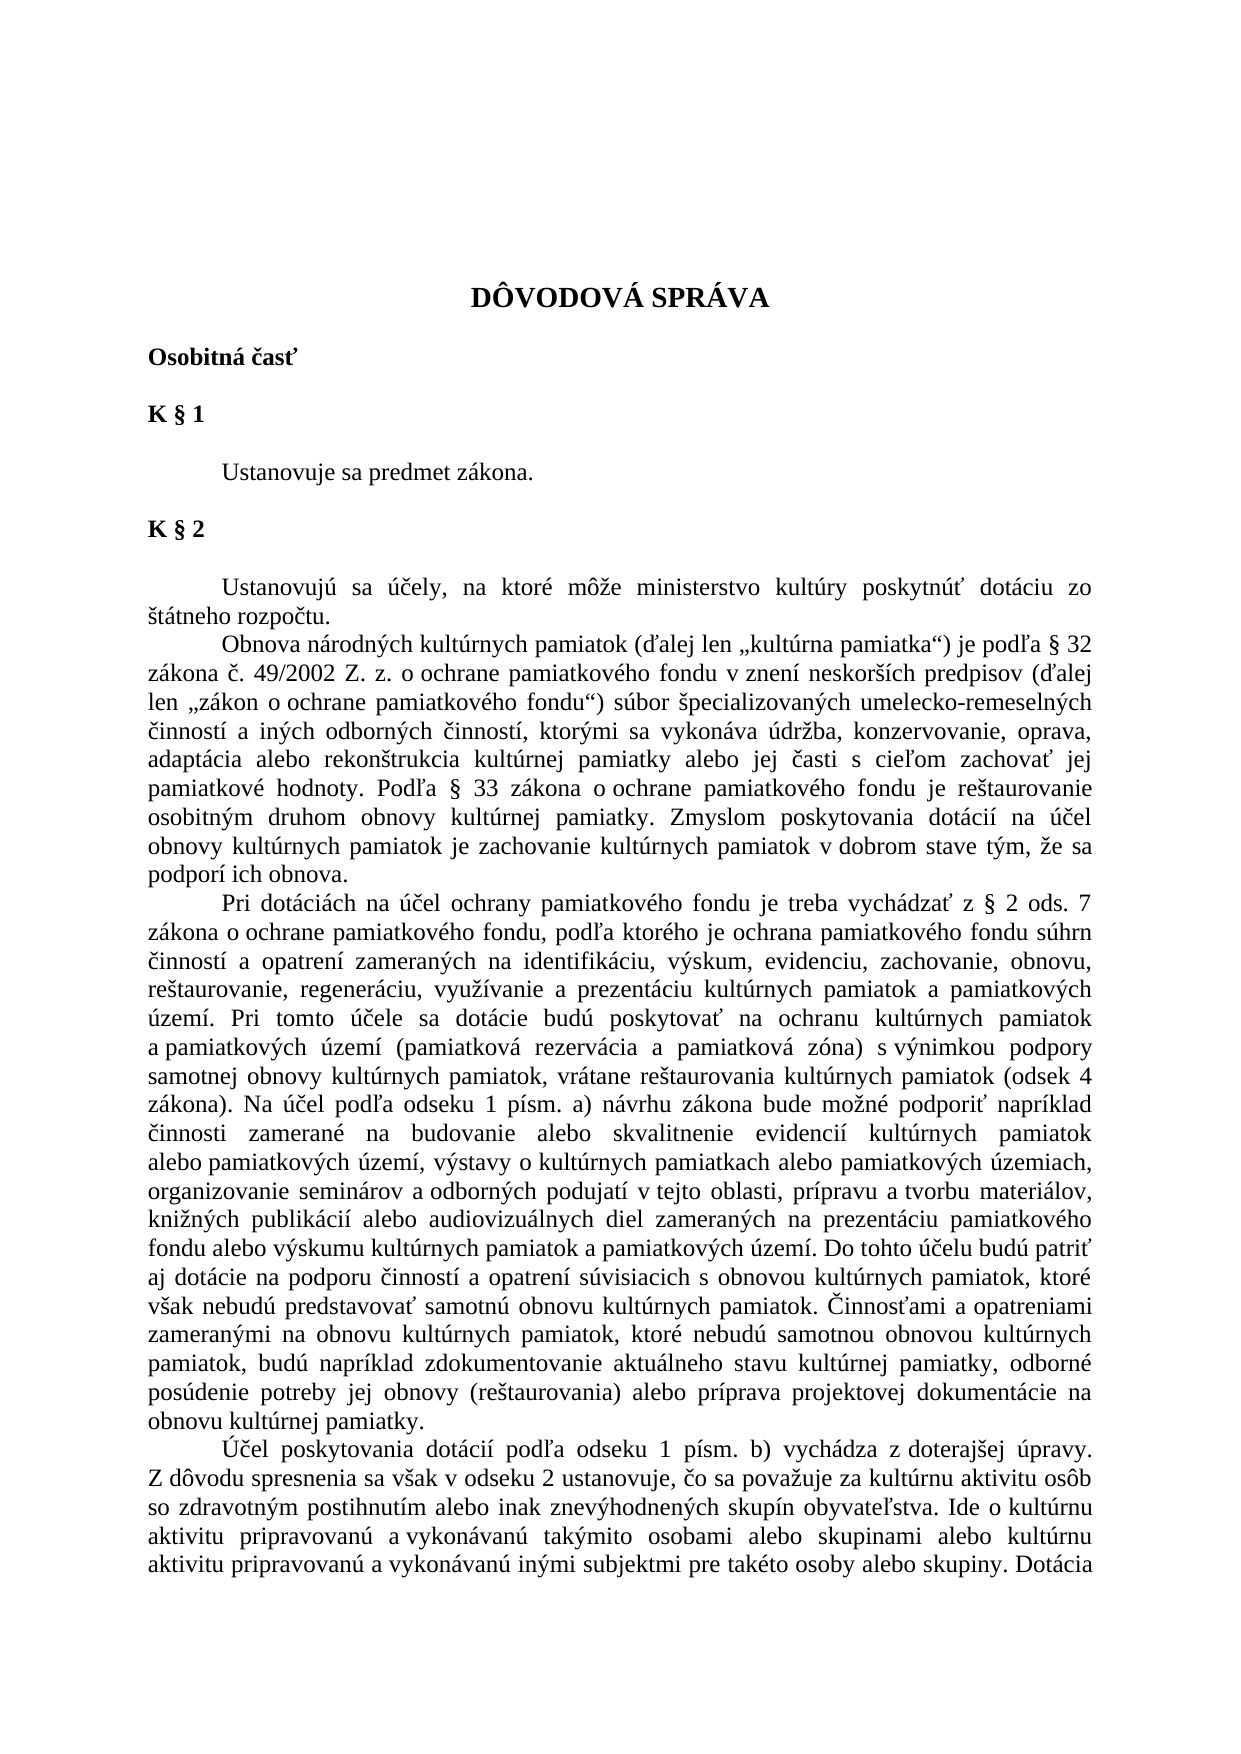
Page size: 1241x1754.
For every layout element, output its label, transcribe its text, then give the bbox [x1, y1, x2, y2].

text Pri dotáciách na účel ochrany pamiatkového fondu je treba vychádzať z § 2 ods. 7 zákona o ochrane pamiatkového fondu, podľa ktorého je ochrana pamiatkového fondu súhrn činností a opatrení zameraných na identifikáciu, výskum, evidenciu, zachovanie, obnovu, reštaurovanie, regeneráciu, využívanie a prezentáciu kultúrnych pamiatok a pamiatkových území. Pri tomto účele sa dotácie budú poskytovať na ochranu kultúrnych pamiatok a pamiatkových území (pamiatková rezervácia a pamiatková zóna) s výnimkou podpory samotnej obnovy kultúrnych pamiatok, vrátane reštaurovania kultúrnych pamiatok (odsek 4 zákona). Na účel podľa odseku 1 písm. a) návrhu zákona bude možné podporiť napríklad činnosti zamerané na budovanie alebo skvalitnenie evidencií kultúrnych pamiatok alebo pamiatkových území, výstavy o kultúrnych pamiatkach alebo pamiatkových územiach, organizovanie seminárov a odborných podujatí v tejto oblasti, prípravu a tvorbu materiálov, knižných publikácií alebo audiovizuálnych diel zameraných na prezentáciu pamiatkového fondu alebo výskumu kultúrnych pamiatok a pamiatkových území. Do tohto účelu budú patriť aj dotácie na podporu činností a opatrení súvisiacich s obnovou kultúrnych pamiatok, ktoré však nebudú predstavovať samotnú obnovu kultúrnych pamiatok. Činnosťami a opatreniami zameranými na obnovu kultúrnych pamiatok, ktoré nebudú samotnou obnovou kultúrnych pamiatok, budú napríklad zdokumentovanie aktuálneho stavu kultúrnej pamiatky, odborné posúdenie potreby jej obnovy (reštaurovania) alebo príprava projektovej dokumentácie na obnovu kultúrnej pamiatky. [148, 888, 1093, 1434]
text Obnova národných kultúrnych pamiatok (ďalej len „kultúrna pamiatka“) je podľa § 32 zákona č. 49/2002 Z. z. o ochrane pamiatkového fondu v znení neskorších predpisov (ďalej len „zákon o ochrane pamiatkového fondu“) súbor špecializovaných umelecko-remeselných činností a iných odborných činností, ktorými sa vykonáva údržba, konzervovanie, oprava, adaptácia alebo rekonštrukcia kultúrnej pamiatky alebo jej časti s cieľom zachovať jej pamiatkové hodnoty. Podľa § 33 zákona o ochrane pamiatkového fondu je reštaurovanie osobitným druhom obnovy kultúrnej pamiatky. Zmyslom poskytovania dotácií na účel obnovy kultúrnych pamiatok je zachovanie kultúrnych pamiatok v dobrom stave tým, že sa podporí ich obnova. [148, 629, 1093, 888]
text K § 1 [148, 399, 1093, 428]
text Ustanovuje sa predmet zákona. [148, 457, 1093, 486]
text K § 2 [148, 514, 1093, 543]
text Ustanovujú sa účely, na ktoré môže ministerstvo kultúry poskytnúť dotáciu zo štátneho rozpočtu. [148, 572, 1093, 629]
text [148, 1434, 1093, 1578]
text DÔVODOVÁ SPRÁVA [148, 280, 1093, 313]
text Osobitná časť [148, 342, 1093, 371]
